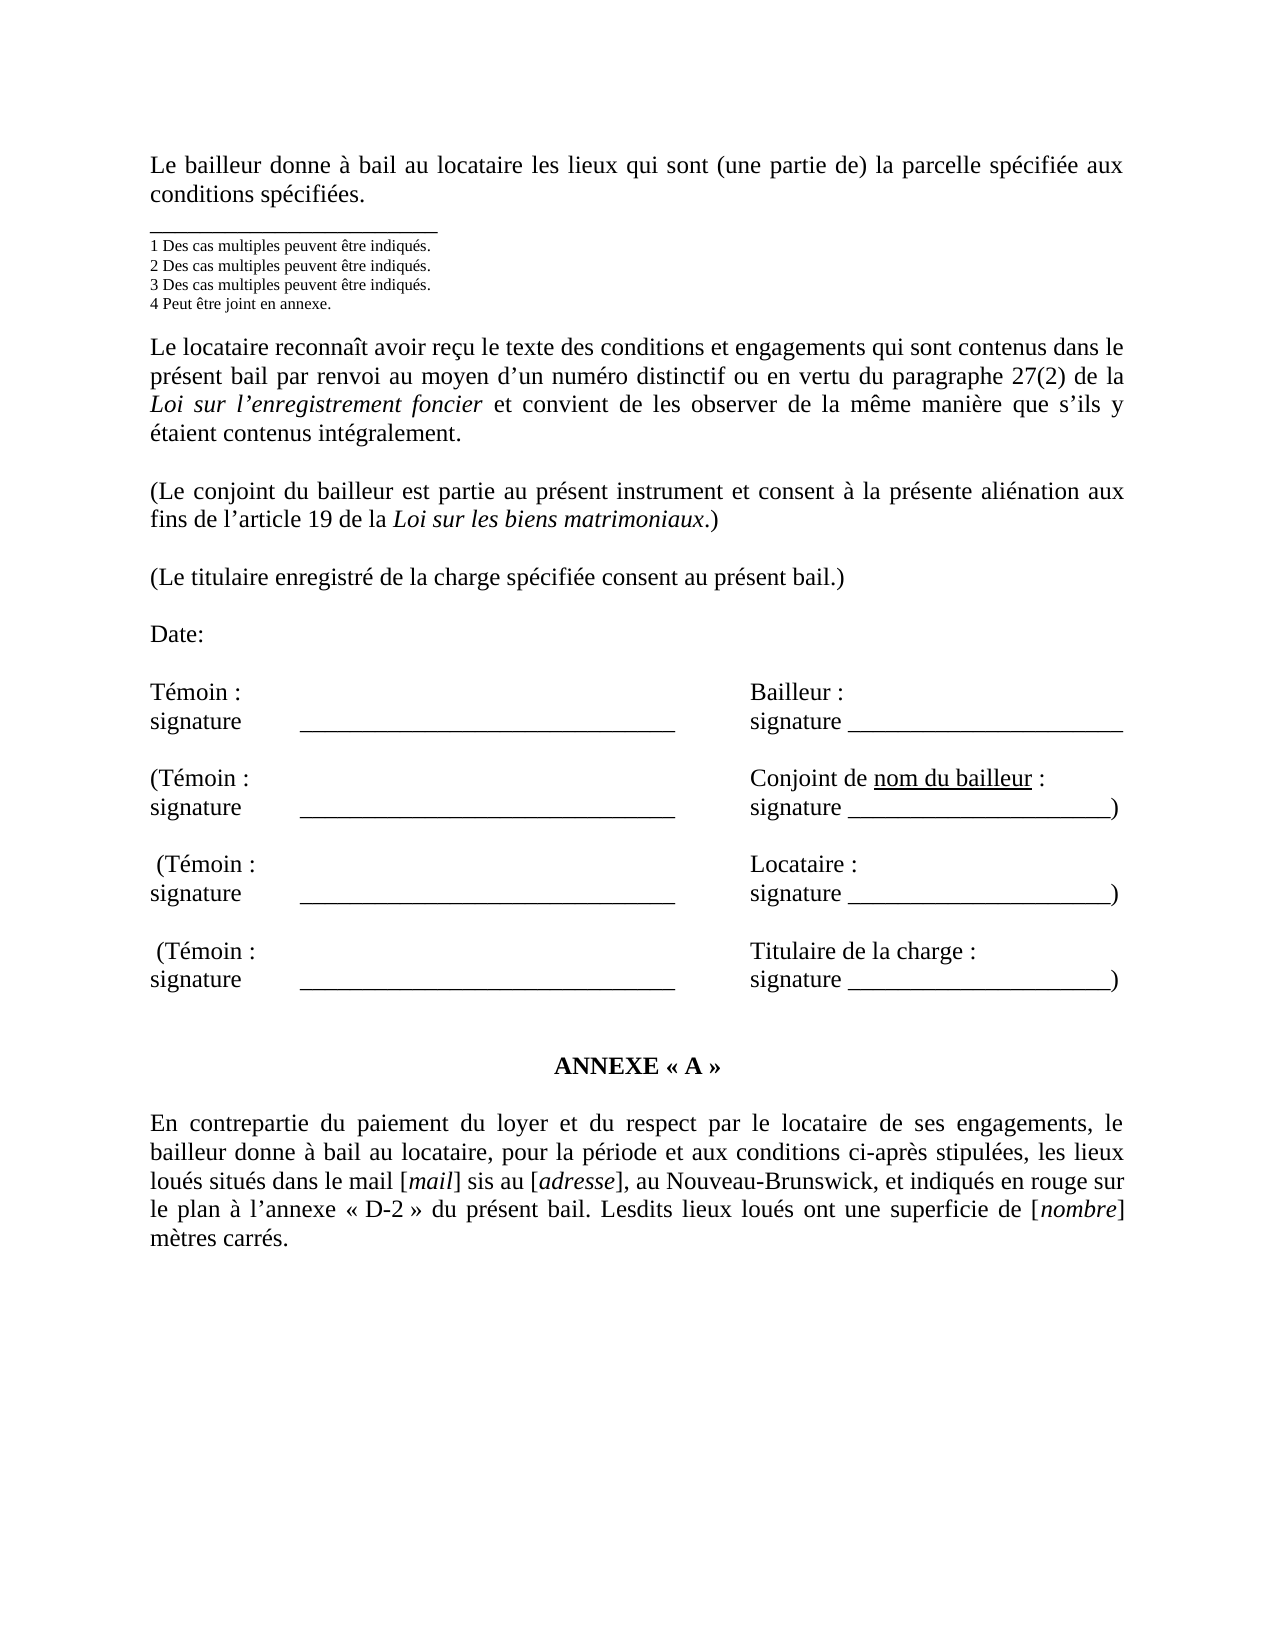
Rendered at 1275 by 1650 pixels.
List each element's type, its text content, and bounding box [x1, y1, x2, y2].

text (Témoin : Locataire : [150, 849, 1125, 878]
text Témoin : Bailleur : [150, 677, 1125, 706]
text Le bailleur donne à bail au locataire les lieux qui sont (une partie de) la parcelle spécifiée aux conditions spécifiées. [150, 150, 1125, 207]
text (Témoin : Conjoint de nom du bailleur : [150, 763, 1125, 792]
text signature ______________________________ signature _____________________) [150, 964, 1125, 993]
text 1 Des cas multiples peuvent être indiqués. [150, 236, 1125, 255]
text 2 Des cas multiples peuvent être indiqués. [150, 255, 1125, 274]
text Date: [150, 619, 1125, 648]
text 4 Peut être joint en annexe. [150, 294, 1125, 313]
text 3 Des cas multiples peuvent être indiqués. [150, 274, 1125, 294]
text ANNEXE « A » [150, 1051, 1125, 1079]
text signature ______________________________ signature ______________________ [150, 706, 1125, 734]
text En contrepartie du paiement du loyer et du respect par le locataire de ses engagements, le bailleur donne à bail au locataire, pour la période et aux conditions ci-après stipulées, les lieux loués situés dans le mail [mail] sis au [adresse], au Nouveau-Brunswick, et indiqués en rouge sur le plan à l’annexe « D-2 » du présent bail. Lesdits lieux loués ont une superficie de [nombre] mètres carrés. [150, 1108, 1125, 1252]
text (Le conjoint du bailleur est partie au présent instrument et consent à la présente aliénation aux fins de l’article 19 de la Loi sur les biens matrimoniaux.) [150, 476, 1125, 533]
text _______________________ [150, 207, 1125, 236]
text signature ______________________________ signature _____________________) [150, 878, 1125, 907]
text (Témoin : Titulaire de la charge : [150, 936, 1125, 964]
text signature ______________________________ signature _____________________) [150, 792, 1125, 821]
text (Le titulaire enregistré de la charge spécifiée consent au présent bail.) [150, 562, 1125, 591]
text Le locataire reconnaît avoir reçu le texte des conditions et engagements qui sont contenus dans le présent bail par renvoi au moyen d’un numéro distinctif ou en vertu du paragraphe 27(2) de la Loi sur l’enregistrement foncier et convient de les observer de la même manière que s’ils y étaient contenus intégralement. [150, 332, 1125, 447]
